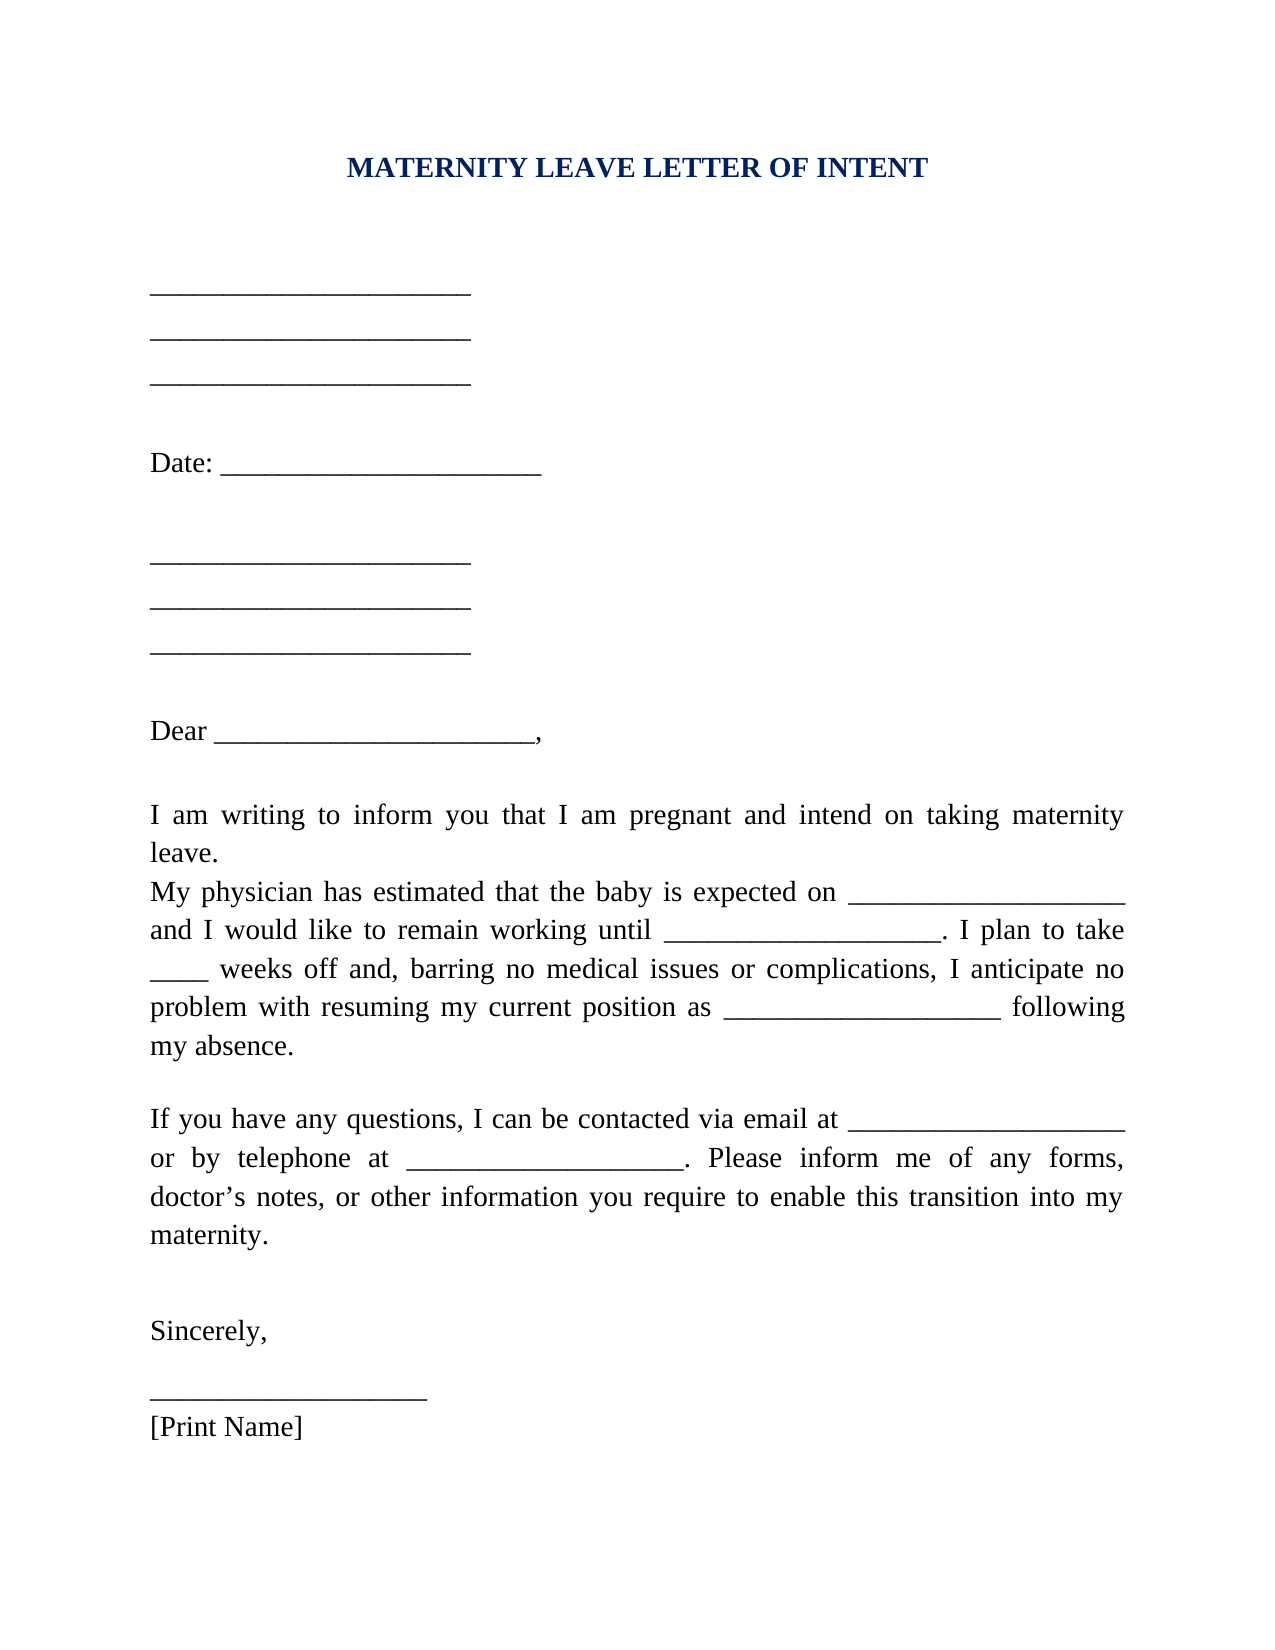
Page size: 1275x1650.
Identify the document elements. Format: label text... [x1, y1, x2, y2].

text Date: ______________________ [150, 445, 1125, 478]
text MATERNITY LEAVE LETTER OF INTENT [150, 150, 1125, 183]
text ______________________ [150, 355, 1125, 389]
text ______________________ [150, 310, 1125, 344]
text Dear ______________________, [150, 713, 1125, 747]
text ___________________ [150, 1370, 1125, 1404]
text [Print Name] [150, 1409, 1125, 1442]
text If you have any questions, I can be contacted via email at ___________________ or by telephone at ___________________. Please inform me of any forms, doctor’s notes, or other information you require to enable this transition into my maternity. [150, 1102, 1125, 1251]
text My physician has estimated that the baby is expected on ___________________ and I would like to remain working until ___________________. I plan to take ____ weeks off and, barring no medical issues or complications, I anticipate no problem with resuming my current position as ___________________ following my absence. [150, 874, 1125, 1062]
text I am writing to inform you that I am pregnant and intend on taking maternity leave. [150, 797, 1125, 869]
text ______________________ [150, 624, 1125, 657]
text Sincerely, [150, 1313, 1125, 1347]
text ______________________ [150, 266, 1125, 299]
text ______________________ [150, 534, 1125, 568]
text ______________________ [150, 579, 1125, 613]
